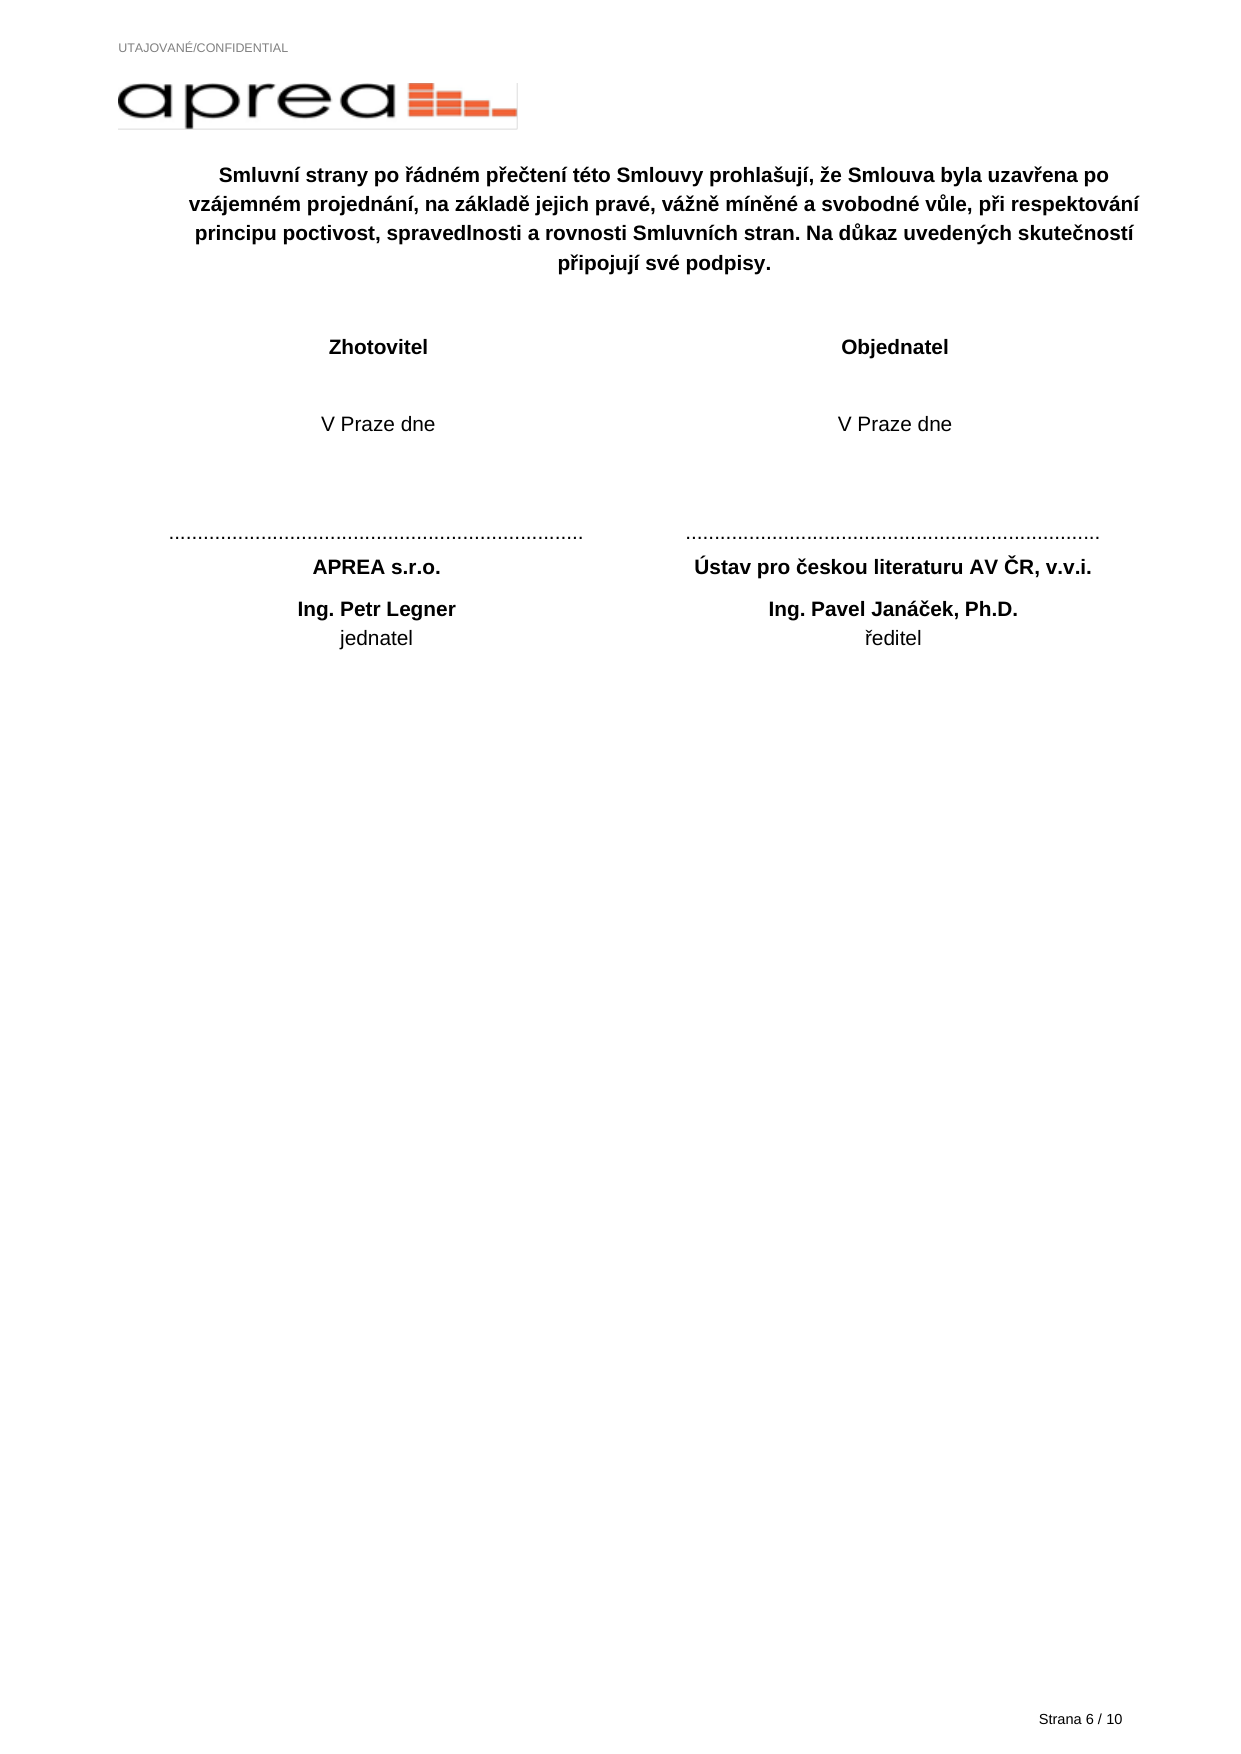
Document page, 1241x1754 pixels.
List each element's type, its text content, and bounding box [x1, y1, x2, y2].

table_header Zhotovitel V Praze dne [118, 331, 638, 516]
table_header Objednatel V Praze dne [638, 331, 1152, 516]
table_cell ........................................................................ Ústav pro českou literaturu AV ČR, v.v.i. Ing. Pavel Janáček, Ph.D. ředitel [635, 516, 1152, 728]
table_cell ........................................................................ APREA s.r.o. Ing. Petr Legner jednatel [118, 516, 635, 728]
list Smluvní strany po řádném přečtení této Smlouvy prohlašují, že Smlouva byla uzavřena po vzájemném projednání, na základě jejich pravé, vážně míněné a svobodné vůle, při respektování principu poctivost, spravedlnosti a rovnosti Smluvních stran. Na důkaz uvedených skutečností připojují své podpisy. [177, 159, 1151, 276]
picture [118, 83, 519, 131]
